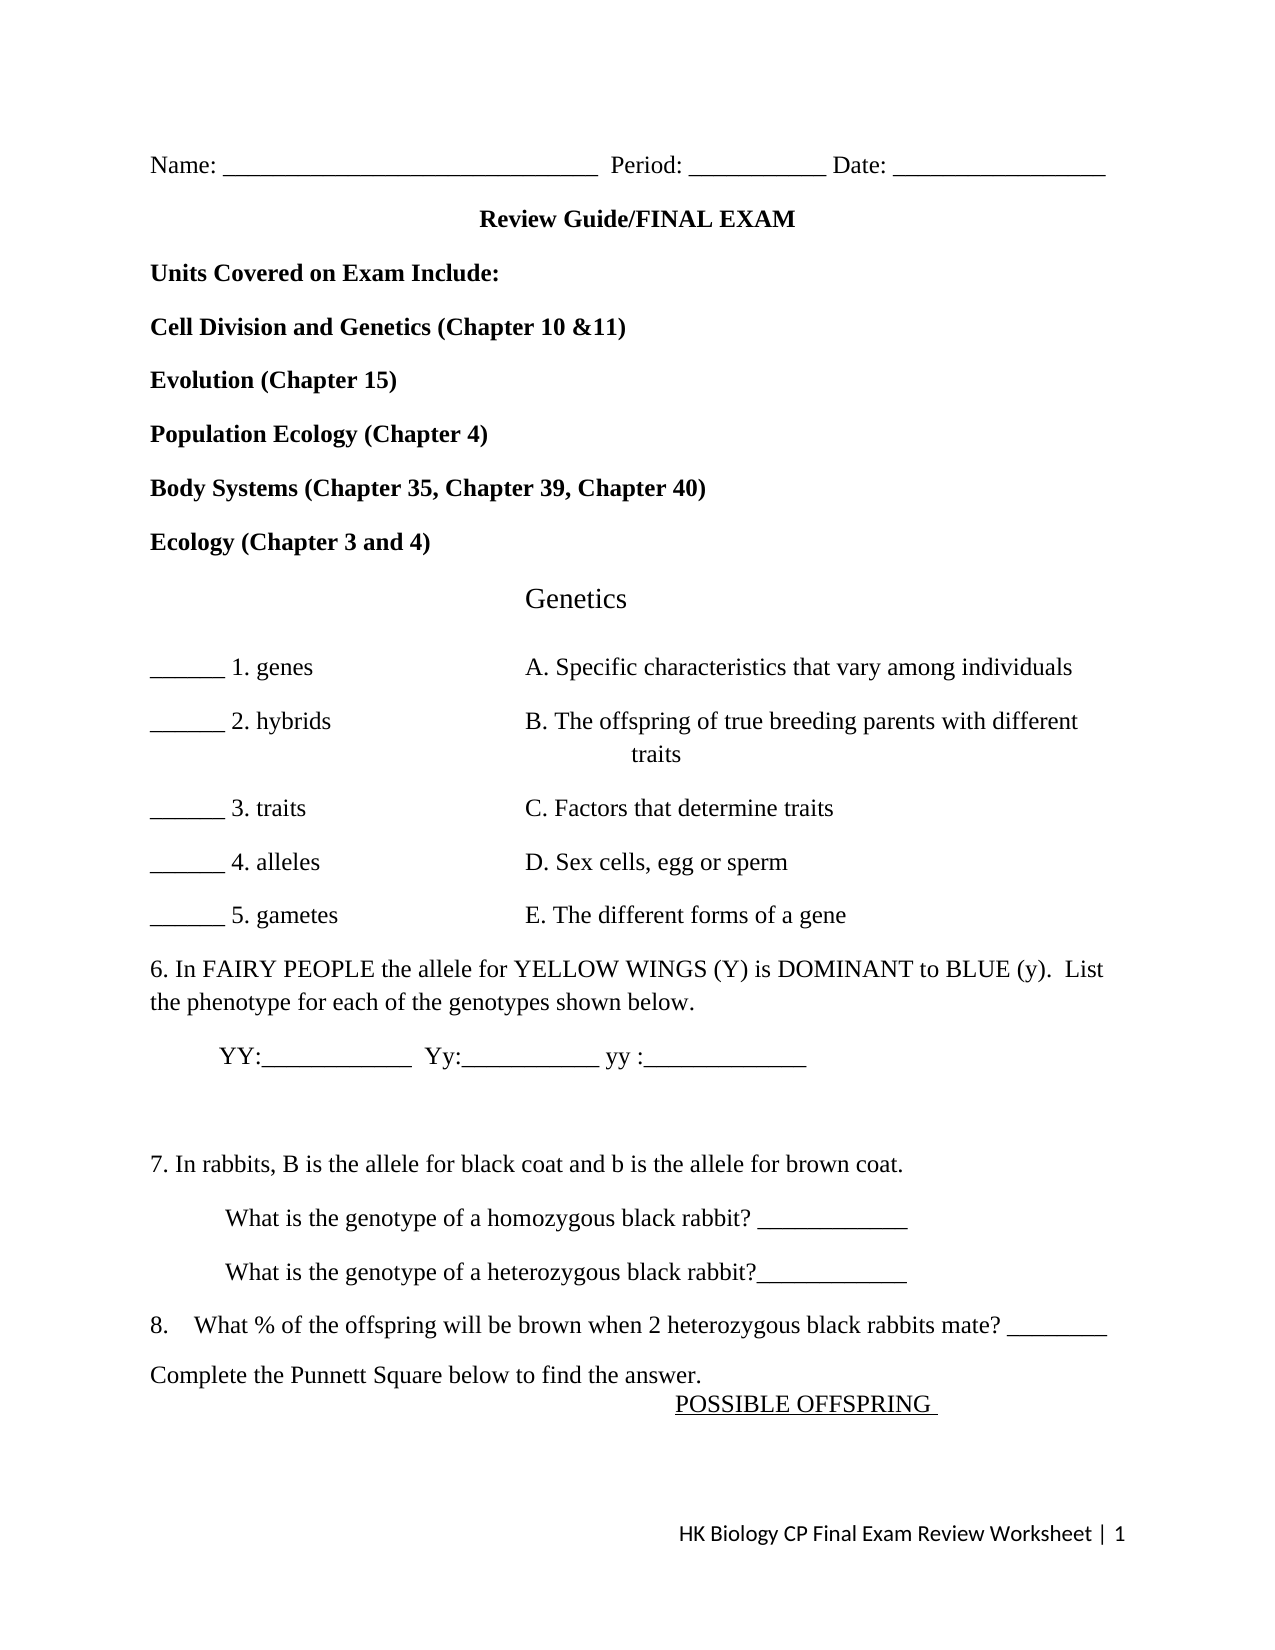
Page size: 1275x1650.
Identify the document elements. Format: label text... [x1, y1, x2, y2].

text ______ 3. traits C. Factors that determine traits [150, 793, 1125, 821]
text Cell Division and Genetics (Chapter 10 &11) [150, 312, 1125, 340]
text 7. In rabbits, B is the allele for black coat and b is the allele for brown coat. [150, 1149, 1125, 1178]
text Ecology (Chapter 3 and 4) [150, 527, 1125, 556]
text Evolution (Chapter 15) [150, 365, 1125, 394]
text 8. What % of the offspring will be brown when 2 heterozygous black rabbits mate? ________ [150, 1310, 1125, 1339]
text Review Guide/FINAL EXAM [150, 204, 1125, 233]
text ______ 2. hybrids B. The offspring of true breeding parents with different traits [150, 706, 1125, 768]
text Name: ______________________________ Period: ___________ Date: _________________ [150, 150, 1125, 179]
text Body Systems (Chapter 35, Chapter 39, Chapter 40) [150, 473, 1125, 502]
text YY:____________ Yy:___________ yy :_____________ [150, 1041, 1125, 1070]
text Complete the Punnett Square below to find the answer. POSSIBLE OFFSPRING [150, 1360, 1125, 1417]
text Population Ecology (Chapter 4) [150, 419, 1125, 448]
text Genetics [150, 581, 1125, 614]
text ______ 4. alleles D. Sex cells, egg or sperm [150, 847, 1125, 875]
text What is the genotype of a homozygous black rabbit? ____________ [150, 1203, 1125, 1231]
text What is the genotype of a heterozygous black rabbit?____________ [150, 1257, 1125, 1285]
text Units Covered on Exam Include: [150, 258, 1125, 286]
text ______ 1. genes A. Specific characteristics that vary among individuals [150, 652, 1125, 681]
text ______ 5. gametes E. The different forms of a gene [150, 900, 1125, 929]
text 6. In FAIRY PEOPLE the allele for YELLOW WINGS (Y) is DOMINANT to BLUE (y). List the phenotype for each of the genotypes shown below. [150, 954, 1125, 1016]
